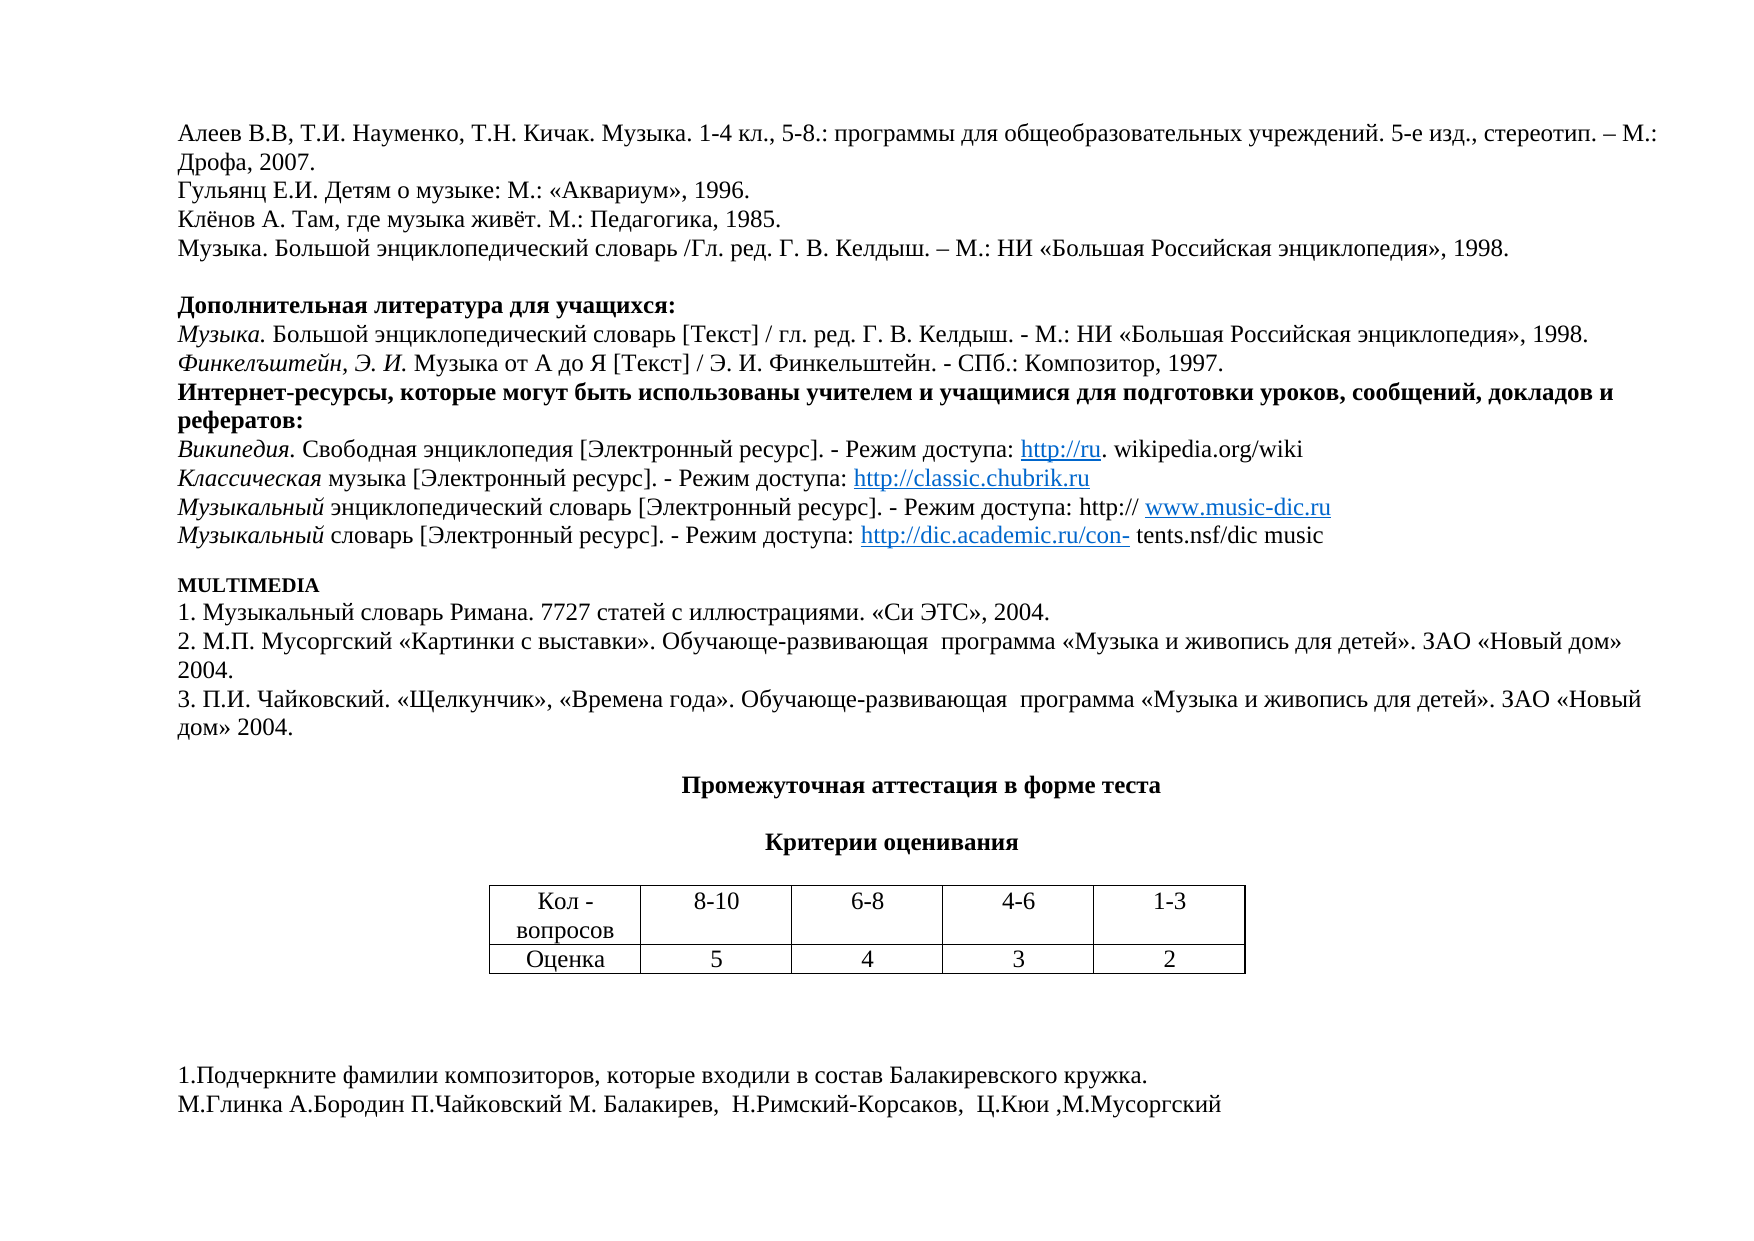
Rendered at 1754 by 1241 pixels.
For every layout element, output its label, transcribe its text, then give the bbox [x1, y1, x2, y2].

text Критерии оценивания [177, 827, 1665, 856]
text Классическая музыка [Электронный ресурс]. - Режим доступа: http://classic.chubrik.ru [322, 463, 1665, 492]
table_cell 3 [943, 945, 1093, 973]
text Музыка. Большой энциклопедический словарь [Текст] / гл. ред. Г. В. Келдыш. - М.: НИ «Большая Российская энциклопедия», 1998. [266, 319, 1665, 348]
table_header 1-3 [1094, 886, 1244, 943]
table_cell 4 [792, 945, 942, 973]
text 1. Музыкальный словарь Римана. 7727 статей с иллюстрациями. «Си ЭТС», 2004. [177, 597, 1665, 626]
table_cell 2 [1094, 945, 1244, 973]
table_header 8-10 [641, 886, 791, 943]
text 1.Подчеркните фамилии композиторов, которые входили в состав Балакиревского кружка. [177, 1061, 1665, 1089]
text 2. М.П. Мусоргский «Картинки с выставки». Обучающе-развивающая программа «Музыка и живопись для детей». ЗАО «Новый дом» 2004. [177, 626, 1665, 684]
table_header 4-6 [943, 886, 1093, 943]
text Гульянц Е.И. Детям о музыке: М.: «Аквариум», 1996. [177, 176, 1665, 204]
text Алеев В.В, Т.И. Науменко, Т.Н. Кичак. Музыка. 1-4 кл., 5-8.: программы для общеобразовательных учреждений. 5-е изд., стереотип. – М.: Дрофа, 2007. [177, 118, 1665, 176]
text Промежуточная аттестация в форме теста [177, 770, 1665, 799]
text Википедия. Свободная энциклопедия [Электронный ресурс]. - Режим доступа: http://ru. wikipedia.org/wiki [296, 434, 1665, 463]
text MULTIMEDIA [177, 573, 1665, 597]
text Музыкальный энциклопедический словарь [Электронный ресурс]. - Режим доступа: http:// www.music-dic.ru [324, 492, 1665, 521]
table_cell 5 [641, 945, 791, 973]
text Финкелъштейн, Э. И. Музыка от А до Я [Текст] / Э. И. Финкельштейн. - СПб.: Композитор, 1997. [407, 348, 1665, 377]
table_cell Оценка [490, 945, 640, 973]
text Интернет-ресурсы, которые могут быть использованы учителем и учащимися для подготовки уроков, сообщений, докладов и рефератов: [177, 377, 1665, 434]
table_header Кол - вопросов [490, 886, 640, 943]
text Клёнов А. Там, где музыка живёт. М.: Педагогика, 1985. [177, 204, 1665, 233]
text Музыкальный словарь [Электронный ресурс]. - Режим доступа: http://dic.academic.ru/con- tents.nsf/dic music [324, 521, 1665, 549]
text 3. П.И. Чайковский. «Щелкунчик», «Времена года». Обучающе-развивающая программа «Музыка и живопись для детей». ЗАО «Новый дом» 2004. [177, 684, 1665, 741]
table_header 6-8 [792, 886, 942, 943]
text Музыка. Большой энциклопедический словарь /Гл. ред. Г. В. Келдыш. – М.: НИ «Большая Российская энциклопедия», 1998. [177, 233, 1665, 262]
text Дополнительная литература для учащихся: [177, 291, 1665, 319]
text М.Глинка А.Бородин П.Чайковский М. Балакирев, Н.Римский-Корсаков, Ц.Кюи ,М.Мусоргский [177, 1089, 1665, 1118]
